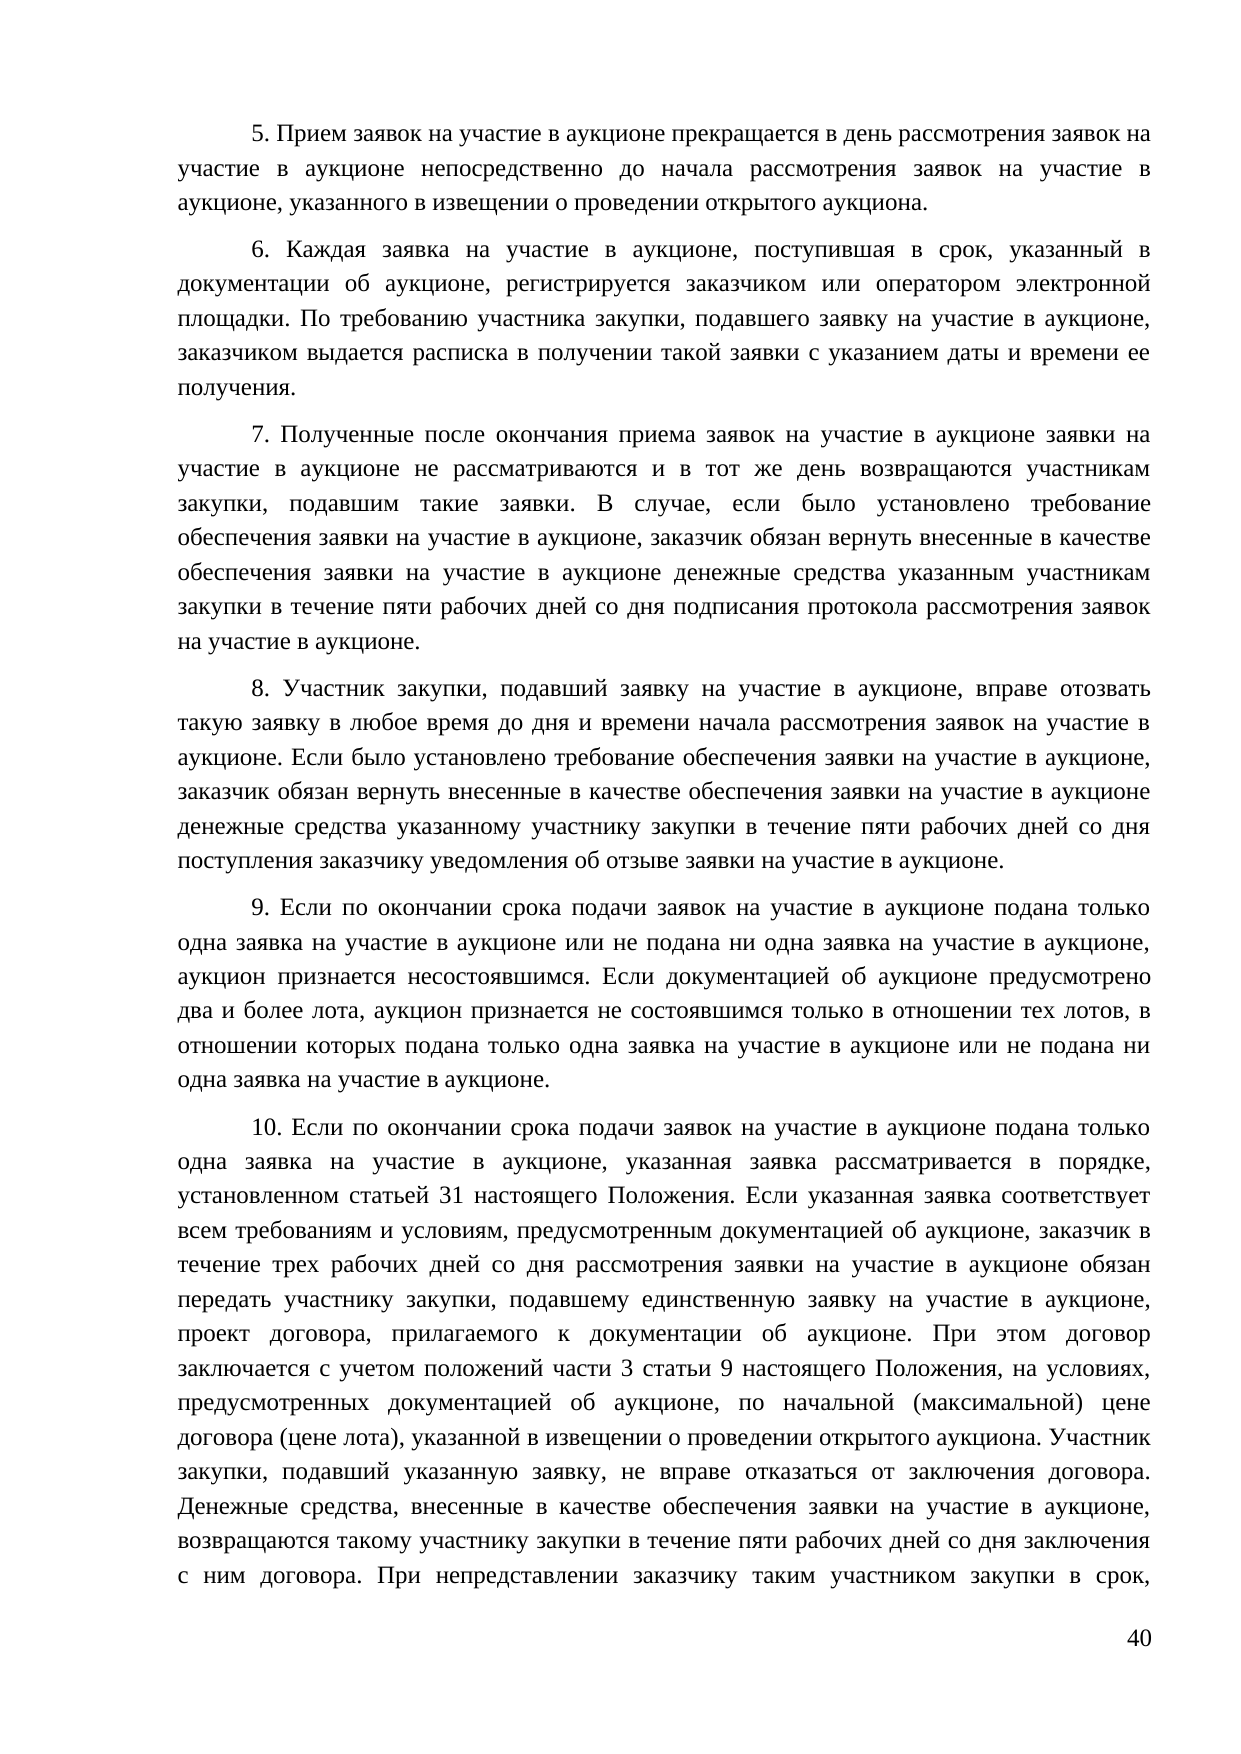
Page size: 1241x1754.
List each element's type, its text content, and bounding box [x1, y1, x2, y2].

text 9. Если по окончании срока подачи заявок на участие в аукционе подана только одна заявка на участие в аукционе или не подана ни одна заявка на участие в аукционе, аукцион признается несостоявшимся. Если документацией об аукционе предусмотрено два и более лота, аукцион признается не состоявшимся только в отношении тех лотов, в отношении которых подана только одна заявка на участие в аукционе или не подана ни одна заявка на участие в аукционе. [177, 892, 1152, 1093]
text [177, 1112, 1152, 1588]
text 5. Прием заявок на участие в аукционе прекращается в день рассмотрения заявок на участие в аукционе непосредственно до начала рассмотрения заявок на участие в аукционе, указанного в извещении о проведении открытого аукциона. [177, 118, 1152, 216]
text 6. Каждая заявка на участие в аукционе, поступившая в срок, указанный в документации об аукционе, регистрируется заказчиком или оператором электронной площадки. По требованию участника закупки, подавшего заявку на участие в аукционе, заказчиком выдается расписка в получении такой заявки с указанием даты и времени ее получения. [177, 234, 1152, 401]
text 8. Участник закупки, подавший заявку на участие в аукционе, вправе отозвать такую заявку в любое время до дня и времени начала рассмотрения заявок на участие в аукционе. Если было установлено требование обеспечения заявки на участие в аукционе, заказчик обязан вернуть внесенные в качестве обеспечения заявки на участие в аукционе денежные средства указанному участнику закупки в течение пяти рабочих дней со дня поступления заказчику уведомления об отзыве заявки на участие в аукционе. [177, 673, 1152, 874]
text 7. Полученные после окончания приема заявок на участие в аукционе заявки на участие в аукционе не рассматриваются и в тот же день возвращаются участникам закупки, подавшим такие заявки. В случае, если было установлено требование обеспечения заявки на участие в аукционе, заказчик обязан вернуть внесенные в качестве обеспечения заявки на участие в аукционе денежные средства указанным участникам закупки в течение пяти рабочих дней со дня подписания протокола рассмотрения заявок на участие в аукционе. [177, 419, 1152, 654]
